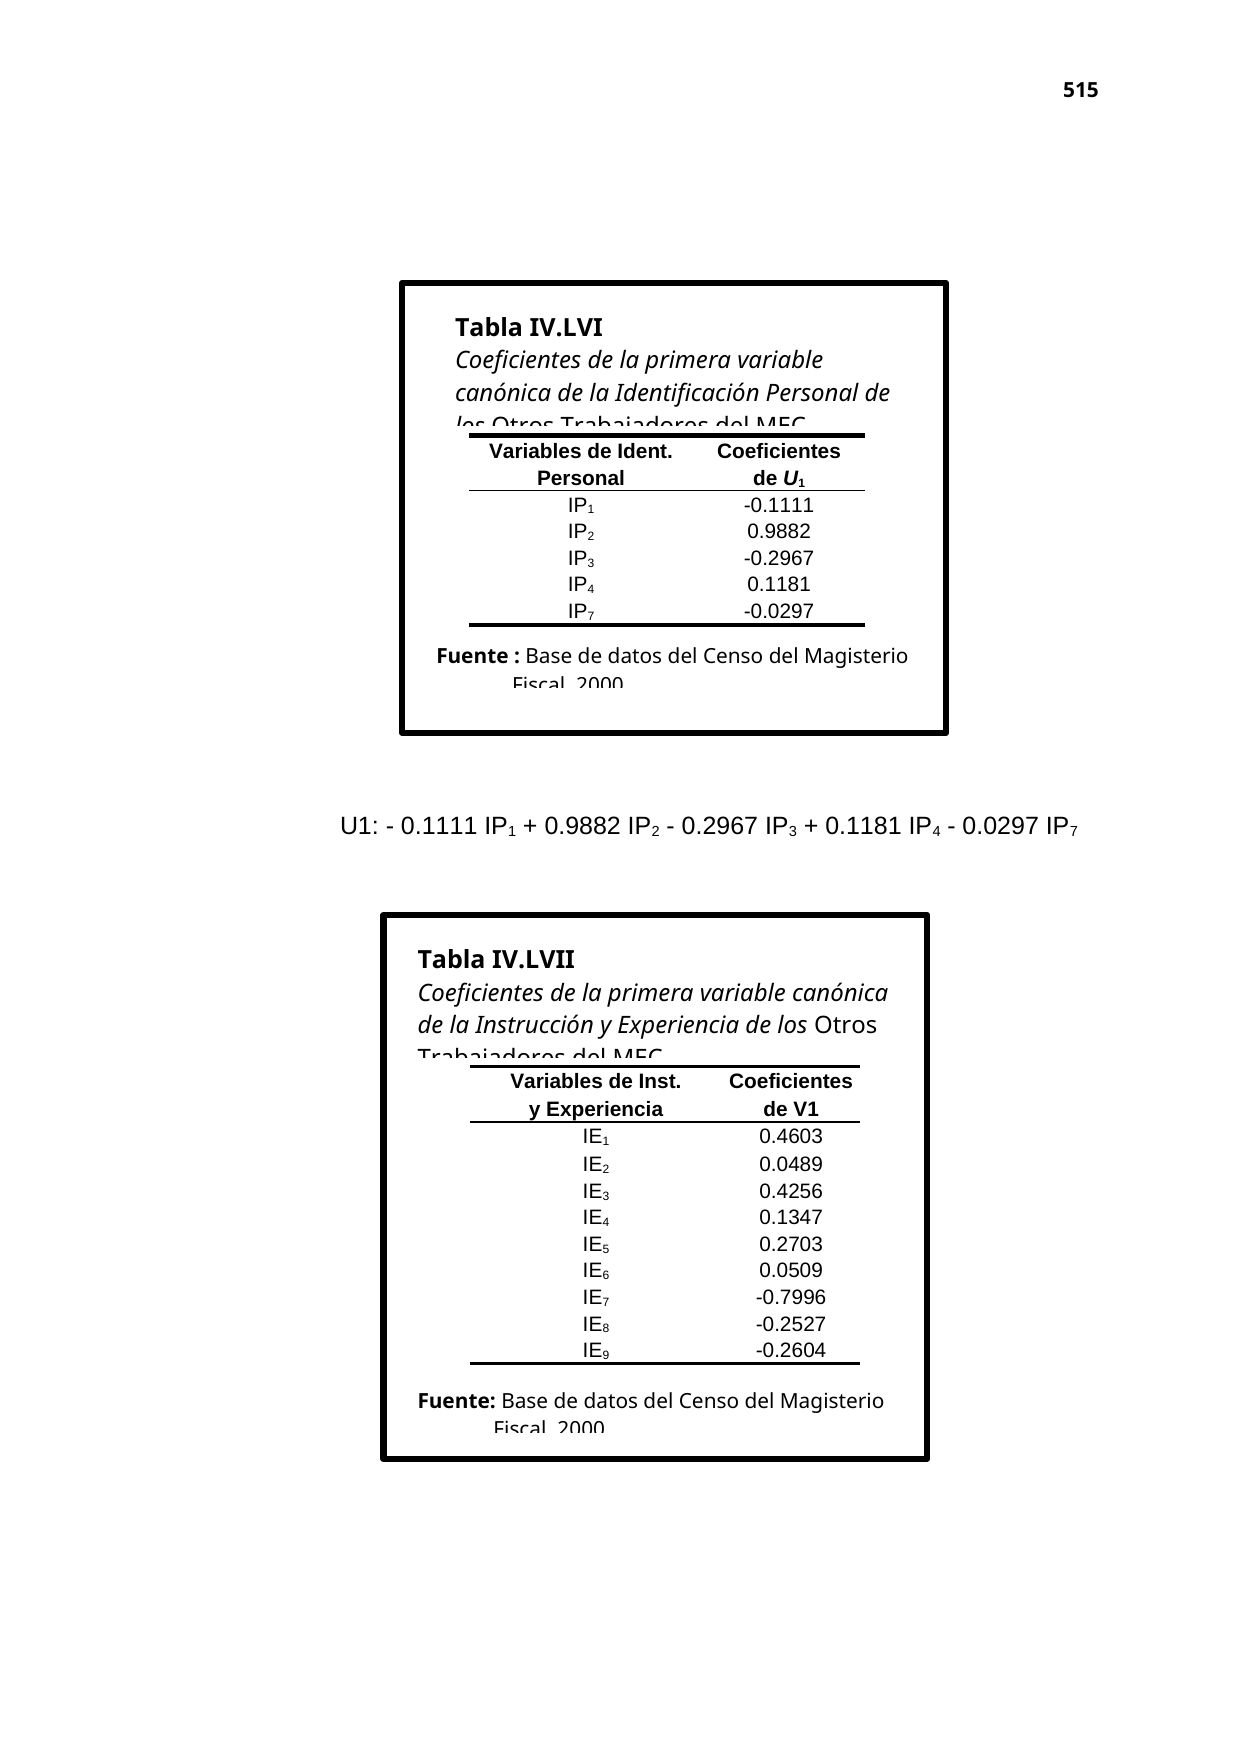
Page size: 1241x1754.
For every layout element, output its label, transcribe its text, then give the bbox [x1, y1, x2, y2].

table_cell 0.9882 [692, 516, 865, 543]
table_cell -0.1111 [692, 491, 865, 516]
table_cell 0.1181 [692, 570, 865, 596]
table_header Variables de Ident. [469, 438, 692, 463]
table_cell -0.2967 [692, 543, 865, 569]
table_cell Personal [469, 463, 692, 490]
table_cell -0.0297 [692, 596, 865, 623]
table_header Coeficientes [692, 438, 865, 463]
table_cell IP1 [469, 491, 692, 516]
table_cell de U1 [692, 463, 865, 490]
table_cell -0.2527 [722, 1309, 860, 1335]
table_header Variables de Inst. [470, 1068, 722, 1093]
table_cell IE5 [470, 1229, 722, 1256]
table_cell IE3 [470, 1176, 722, 1202]
table_cell 0.1347 [722, 1203, 860, 1229]
table_cell IP3 [469, 543, 692, 569]
table_cell 0.0489 [722, 1148, 860, 1176]
table_cell 0.4256 [722, 1176, 860, 1202]
table_cell IE9 [470, 1335, 722, 1362]
table_cell IE6 [470, 1256, 722, 1282]
text U1: - 0.1111 IP1 + 0.9882 IP2 - 0.2967 IP3 + 0.1181 IP4 - 0.0297 IP7 [340, 811, 1098, 840]
table_cell 0.4603 [722, 1123, 860, 1148]
table_cell IE8 [470, 1309, 722, 1335]
table_cell IE7 [470, 1282, 722, 1309]
table_cell IE1 [470, 1123, 722, 1148]
table_cell -0.7996 [722, 1282, 860, 1309]
table_cell IP2 [469, 516, 692, 543]
table_cell de V1 [722, 1093, 860, 1121]
table_cell 0.2703 [722, 1229, 860, 1256]
table_cell IP4 [469, 570, 692, 596]
table_cell IP7 [469, 596, 692, 623]
table_header Coeficientes [722, 1068, 860, 1093]
table_cell 0.0509 [722, 1256, 860, 1282]
table_cell y Experiencia [470, 1093, 722, 1121]
table_cell IE4 [470, 1203, 722, 1229]
table_cell -0.2604 [722, 1335, 860, 1362]
table_cell IE2 [470, 1148, 722, 1176]
